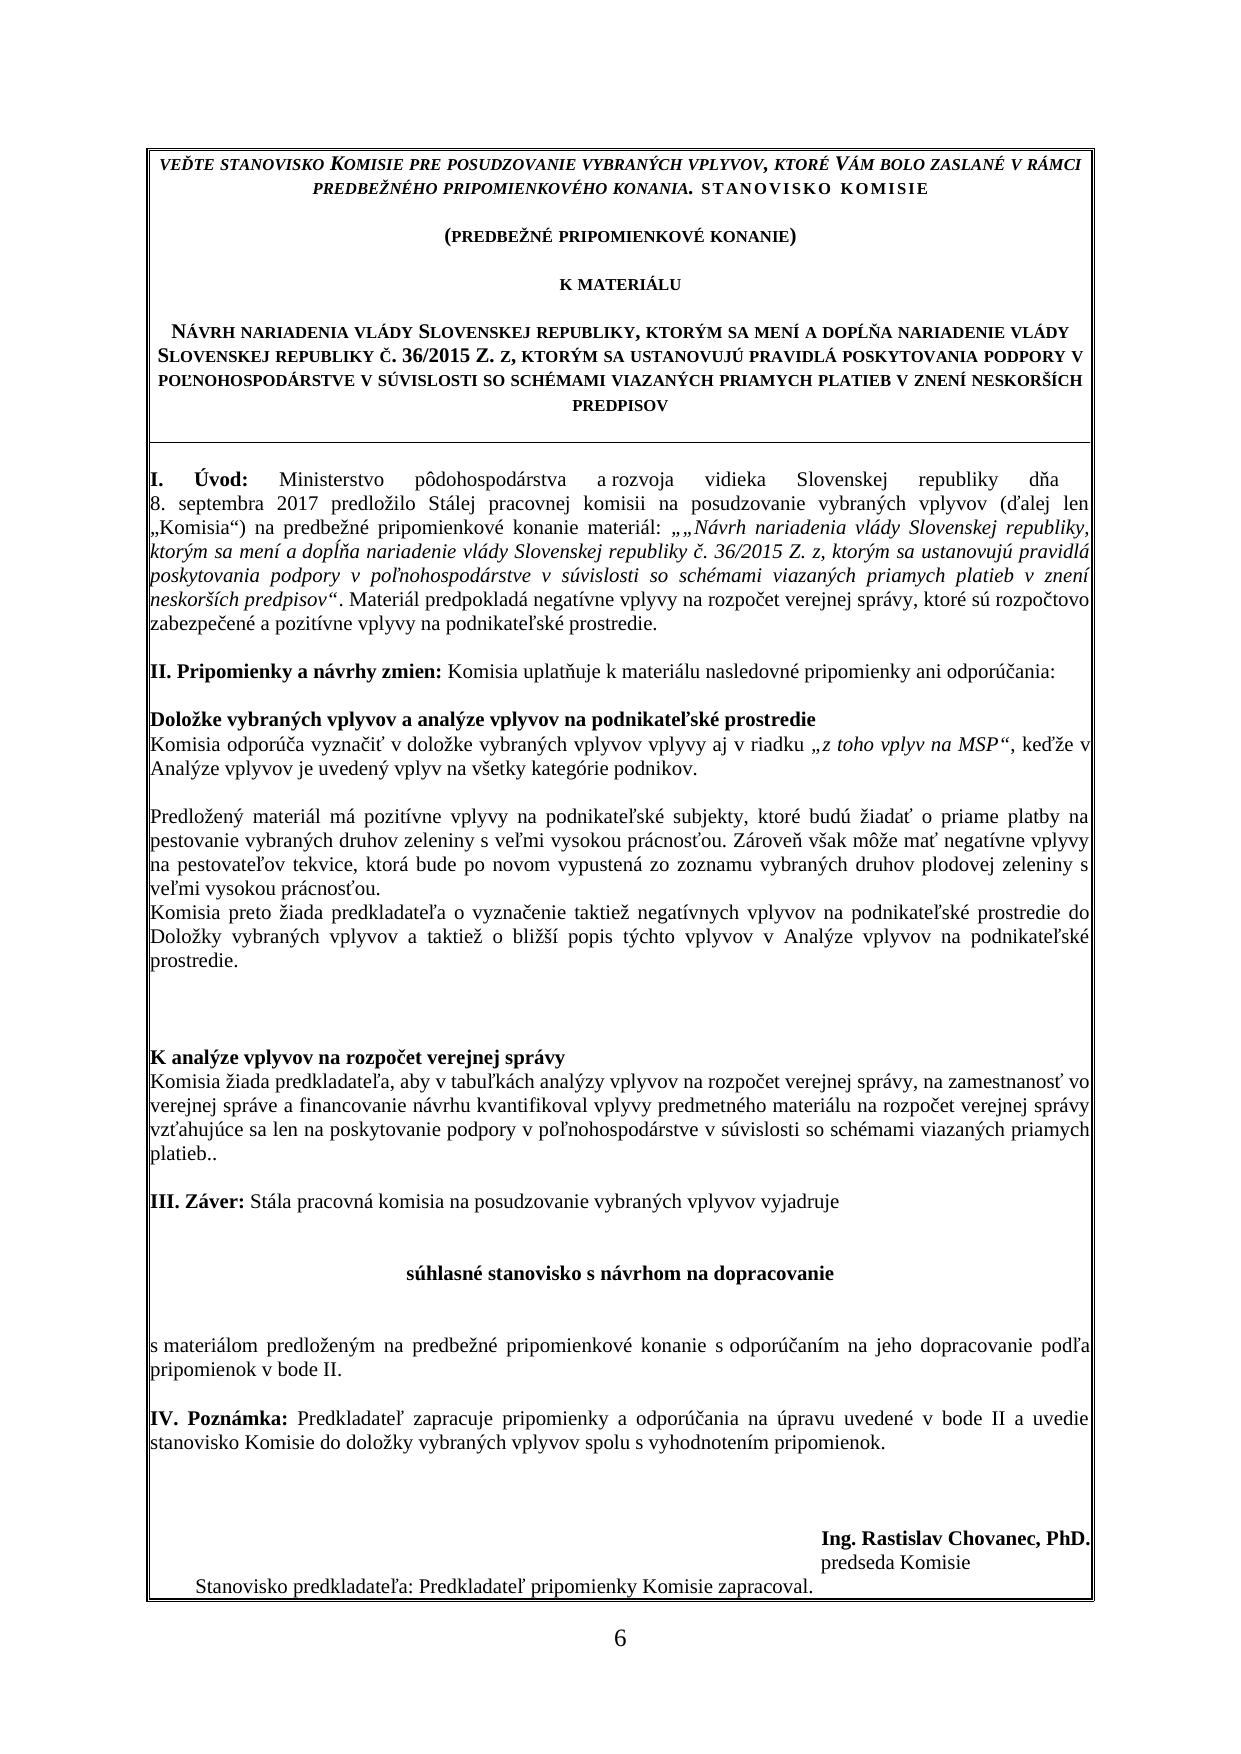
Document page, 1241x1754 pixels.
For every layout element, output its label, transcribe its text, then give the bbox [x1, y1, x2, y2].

table_cell veďte stanovisko Komisie pre posudzovanie vybraných vplyvov, ktoré Vám bolo zaslané v rámci predbežného pripomienkového konania. stanovisko komisie (predbežné pripomienkové konanie) k materiálu Návrh nariadenia vlády Slovenskej republiky, ktorým sa mení a dopĺňa nariadenie vlády Slovenskej republiky č. 36/2015 Z. z, ktorým sa ustanovujú pravidlá poskytovania podpory v poľnohospodárstve v súvislosti so schémami viazaných priamych platieb v znení neskorších predpisov I. Úvod: Ministerstvo pôdohospodárstva a rozvoja vidieka Slovenskej republiky dňa 8. septembra 2017 predložilo Stálej pracovnej komisii na posudzovanie vybraných vplyvov (ďalej len „Komisia“) na predbežné pripomienkové konanie materiál: „„Návrh nariadenia vlády Slovenskej republiky, ktorým sa mení a dopĺňa nariadenie vlády Slovenskej republiky č. 36/2015 Z. z, ktorým sa ustanovujú pravidlá poskytovania podpory v poľnohospodárstve v súvislosti so schémami viazaných priamych platieb v znení neskorších predpisov“. Materiál predpokladá negatívne vplyvy na rozpočet verejnej správy, ktoré sú rozpočtovo zabezpečené a pozitívne vplyvy na podnikateľské prostredie. II. Pripomienky a návrhy zmien: Komisia uplatňuje k materiálu nasledovné pripomienky ani odporúčania: Doložke vybraných vplyvov a analýze vplyvov na podnikateľské prostredie Komisia odporúča vyznačiť v doložke vybraných vplyvov vplyvy aj v riadku „z toho vplyv na MSP“, keďže v Analýze vplyvov je uvedený vplyv na všetky kategórie podnikov. Predložený materiál má pozitívne vplyvy na podnikateľské subjekty, ktoré budú žiadať o priame platby na pestovanie vybraných druhov zeleniny s veľmi vysokou prácnosťou. Zároveň však môže mať negatívne vplyvy na pestovateľov tekvice, ktorá bude po novom vypustená zo zoznamu vybraných druhov plodovej zeleniny s veľmi vysokou prácnosťou. Komisia preto žiada predkladateľa o vyznačenie taktiež negatívnych vplyvov na podnikateľské prostredie do Doložky vybraných vplyvov a taktiež o bližší popis týchto vplyvov v Analýze vplyvov na podnikateľské prostredie. K analýze vplyvov na rozpočet verejnej správy Komisia žiada predkladateľa, aby v tabuľkách analýzy vplyvov na rozpočet verejnej správy, na zamestnanosť vo verejnej správe a financovanie návrhu kvantifikoval vplyvy predmetného materiálu na rozpočet verejnej správy vzťahujúce sa len na poskytovanie podpory v poľnohospodárstve v súvislosti so schémami viazaných priamych platieb.. III. Záver: Stála pracovná komisia na posudzovanie vybraných vplyvov vyjadruje súhlasné stanovisko s návrhom na dopracovanie s materiálom predloženým na predbežné pripomienkové konanie s odporúčaním na jeho dopracovanie podľa pripomienok v bode II. IV. Poznámka: Predkladateľ zapracuje pripomienky a odporúčania na úpravu uvedené v bode II a uvedie stanovisko Komisie do doložky vybraných vplyvov spolu s vyhodnotením pripomienok. Ing. Rastislav Chovanec, PhD. predseda Komisie Stanovisko predkladateľa: Predkladateľ pripomienky Komisie zapracoval. [150, 443, 1091, 1598]
table_cell veďte stanovisko Komisie pre posudzovanie vybraných vplyvov, ktoré Vám bolo zaslané v rámci predbežného pripomienkového konania. stanovisko komisie (predbežné pripomienkové konanie) k materiálu Návrh nariadenia vlády Slovenskej republiky, ktorým sa mení a dopĺňa nariadenie vlády Slovenskej republiky č. 36/2015 Z. z, ktorým sa ustanovujú pravidlá poskytovania podpory v poľnohospodárstve v súvislosti so schémami viazaných priamych platieb v znení neskorších predpisov I. Úvod: Ministerstvo pôdohospodárstva a rozvoja vidieka Slovenskej republiky dňa 8. septembra 2017 predložilo Stálej pracovnej komisii na posudzovanie vybraných vplyvov (ďalej len „Komisia“) na predbežné pripomienkové konanie materiál: „„Návrh nariadenia vlády Slovenskej republiky, ktorým sa mení a dopĺňa nariadenie vlády Slovenskej republiky č. 36/2015 Z. z, ktorým sa ustanovujú pravidlá poskytovania podpory v poľnohospodárstve v súvislosti so schémami viazaných priamych platieb v znení neskorších predpisov“. Materiál predpokladá negatívne vplyvy na rozpočet verejnej správy, ktoré sú rozpočtovo zabezpečené a pozitívne vplyvy na podnikateľské prostredie. II. Pripomienky a návrhy zmien: Komisia uplatňuje k materiálu nasledovné pripomienky ani odporúčania: Doložke vybraných vplyvov a analýze vplyvov na podnikateľské prostredie Komisia odporúča vyznačiť v doložke vybraných vplyvov vplyvy aj v riadku „z toho vplyv na MSP“, keďže v Analýze vplyvov je uvedený vplyv na všetky kategórie podnikov. Predložený materiál má pozitívne vplyvy na podnikateľské subjekty, ktoré budú žiadať o priame platby na pestovanie vybraných druhov zeleniny s veľmi vysokou prácnosťou. Zároveň však môže mať negatívne vplyvy na pestovateľov tekvice, ktorá bude po novom vypustená zo zoznamu vybraných druhov plodovej zeleniny s veľmi vysokou prácnosťou. Komisia preto žiada predkladateľa o vyznačenie taktiež negatívnych vplyvov na podnikateľské prostredie do Doložky vybraných vplyvov a taktiež o bližší popis týchto vplyvov v Analýze vplyvov na podnikateľské prostredie. K analýze vplyvov na rozpočet verejnej správy Komisia žiada predkladateľa, aby v tabuľkách analýzy vplyvov na rozpočet verejnej správy, na zamestnanosť vo verejnej správe a financovanie návrhu kvantifikoval vplyvy predmetného materiálu na rozpočet verejnej správy vzťahujúce sa len na poskytovanie podpory v poľnohospodárstve v súvislosti so schémami viazaných priamych platieb.. III. Záver: Stála pracovná komisia na posudzovanie vybraných vplyvov vyjadruje súhlasné stanovisko s návrhom na dopracovanie s materiálom predloženým na predbežné pripomienkové konanie s odporúčaním na jeho dopracovanie podľa pripomienok v bode II. IV. Poznámka: Predkladateľ zapracuje pripomienky a odporúčania na úpravu uvedené v bode II a uvedie stanovisko Komisie do doložky vybraných vplyvov spolu s vyhodnotením pripomienok. Ing. Rastislav Chovanec, PhD. predseda Komisie Stanovisko predkladateľa: Predkladateľ pripomienky Komisie zapracoval. [150, 151, 1091, 442]
